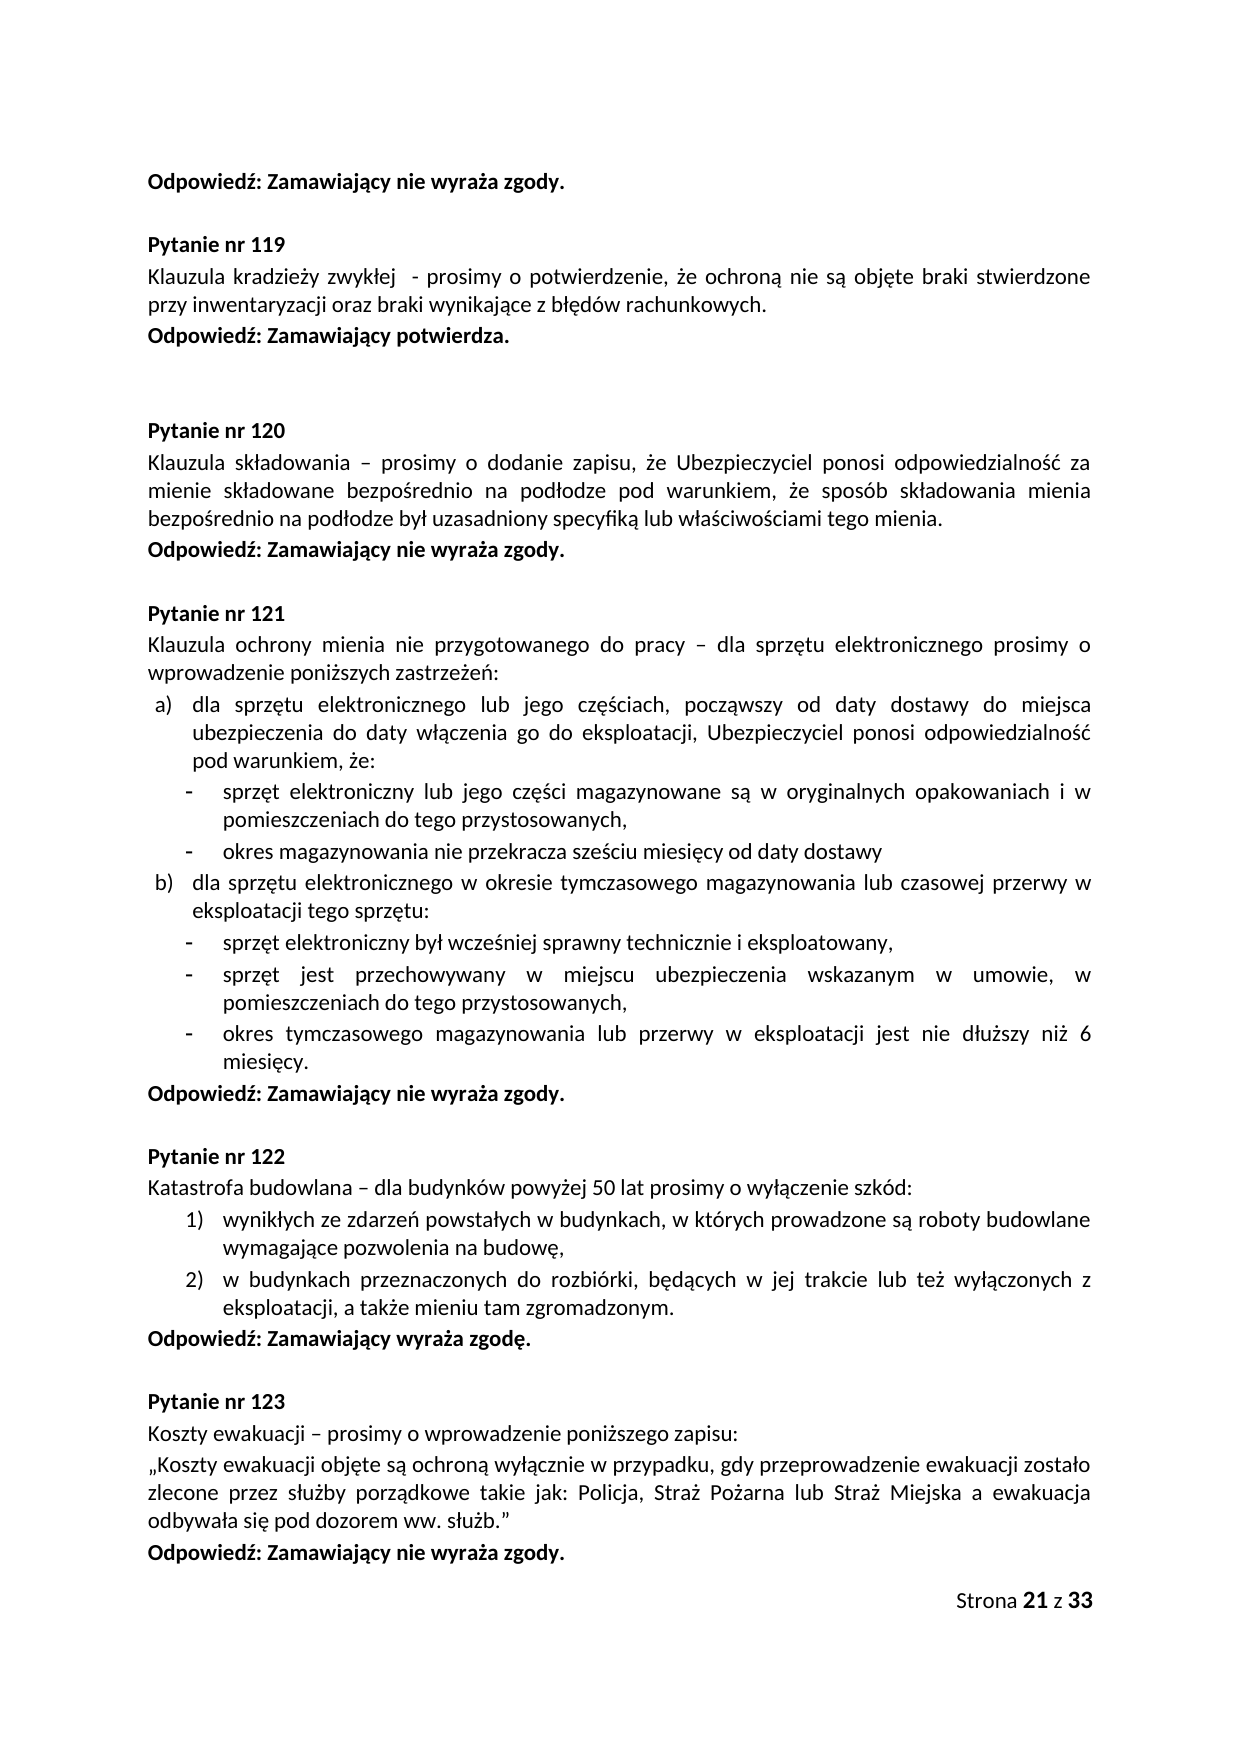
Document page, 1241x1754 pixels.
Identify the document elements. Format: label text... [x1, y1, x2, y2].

text Pytanie nr 121 [148, 599, 1093, 627]
text Pytanie nr 120 [148, 416, 1093, 444]
text Klauzula składowania – prosimy o dodanie zapisu, że Ubezpieczyciel ponosi odpowiedzialność za mienie składowane bezpośrednio na podłodze pod warunkiem, że sposób składowania mienia bezpośrednio na podłodze był uzasadniony specyfiką lub właściwościami tego mienia. [148, 448, 1093, 532]
list wynikłych ze zdarzeń powstałych w budynkach, w których prowadzone są roboty budowlane wymagające pozwolenia na budowę, [185, 1205, 1093, 1261]
text Odpowiedź: Zamawiający nie wyraża zgody. [148, 1079, 1093, 1107]
text Klauzula kradzieży zwykłej - prosimy o potwierdzenie, że ochroną nie są objęte braki stwierdzone przy inwentaryzacji oraz braki wynikające z błędów rachunkowych. [148, 262, 1093, 318]
list okres tymczasowego magazynowania lub przerwy w eksploatacji jest nie dłuższy niż 6 miesięcy. [185, 1019, 1093, 1075]
text Pytanie nr 122 [148, 1142, 1093, 1170]
text Pytanie nr 119 [148, 231, 1093, 258]
list sprzęt jest przechowywany w miejscu ubezpieczenia wskazanym w umowie, w pomieszczeniach do tego przystosowanych, [185, 960, 1093, 1016]
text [148, 1538, 1093, 1566]
text Katastrofa budowlana – dla budynków powyżej 50 lat prosimy o wyłączenie szkód: [148, 1173, 1093, 1202]
text Klauzula ochrony mienia nie przygotowanego do pracy – dla sprzętu elektronicznego prosimy o wprowadzenie poniższych zastrzeżeń: [148, 630, 1093, 686]
list sprzęt elektroniczny był wcześniej sprawny technicznie i eksploatowany, [185, 928, 1093, 956]
text Odpowiedź: Zamawiający nie wyraża zgody. [148, 536, 1093, 563]
list sprzęt elektroniczny lub jego części magazynowane są w oryginalnych opakowaniach i w pomieszczeniach do tego przystosowanych, [185, 777, 1093, 833]
text Odpowiedź: Zamawiający potwierdza. [148, 322, 1093, 350]
text Odpowiedź: Zamawiający nie wyraża zgody. [148, 167, 1093, 195]
text Koszty ewakuacji – prosimy o wprowadzenie poniższego zapisu: [148, 1419, 1093, 1447]
list w budynkach przeznaczonych do rozbiórki, będących w jej trakcie lub też wyłączonych z eksploatacji, a także mieniu tam zgromadzonym. [185, 1265, 1093, 1321]
text Odpowiedź: Zamawiający wyraża zgodę. [148, 1324, 1093, 1352]
list dla sprzętu elektronicznego w okresie tymczasowego magazynowania lub czasowej przerwy w eksploatacji tego sprzętu: [154, 868, 1093, 924]
list dla sprzętu elektronicznego lub jego częściach, począwszy od daty dostawy do miejsca ubezpieczenia do daty włączenia go do eksploatacji, Ubezpieczyciel ponosi odpowiedzialność pod warunkiem, że: [154, 690, 1093, 774]
text „Koszty ewakuacji objęte są ochroną wyłącznie w przypadku, gdy przeprowadzenie ewakuacji zostało zlecone przez służby porządkowe takie jak: Policja, Straż Pożarna lub Straż Miejska a ewakuacja odbywała się pod dozorem ww. służb.” [148, 1451, 1093, 1534]
text Pytanie nr 123 [148, 1387, 1093, 1415]
list okres magazynowania nie przekracza sześciu miesięcy od daty dostawy [185, 837, 1093, 865]
